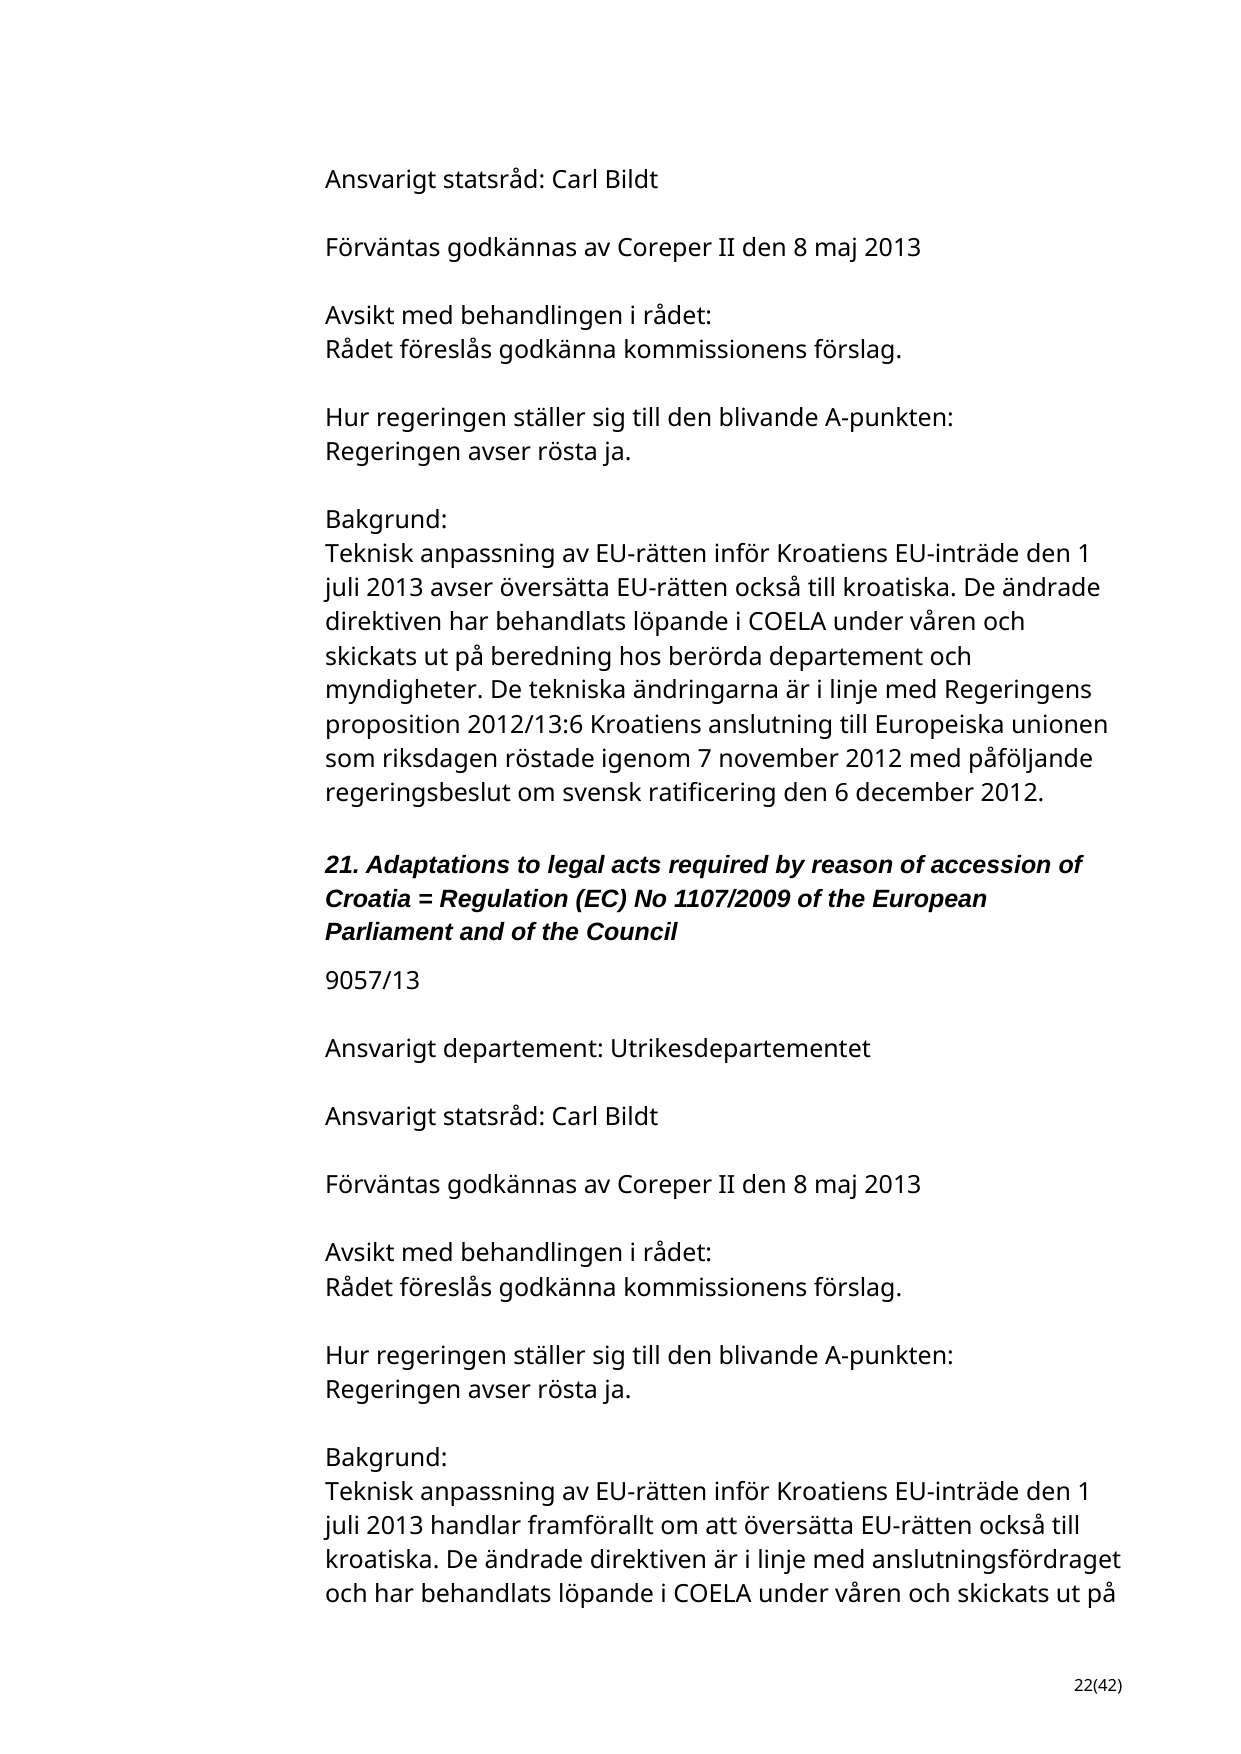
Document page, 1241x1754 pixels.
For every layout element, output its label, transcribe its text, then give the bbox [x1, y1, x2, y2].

text Rådet föreslås godkänna kommissionens förslag. [325, 332, 1122, 366]
text Rådet föreslås godkänna kommissionens förslag. [325, 1269, 1122, 1303]
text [325, 1473, 1122, 1610]
text Ansvarigt statsråd: Carl Bildt [325, 161, 1122, 195]
text Bakgrund: [325, 1439, 1122, 1473]
text Regeringen avser rösta ja. [325, 1371, 1122, 1405]
text 9057/13 [325, 963, 1122, 997]
text Hur regeringen ställer sig till den blivande A-punkten: [325, 1337, 1122, 1371]
text Teknisk anpassning av EU-rätten inför Kroatiens EU-inträde den 1 juli 2013 avser översätta EU-rätten också till kroatiska. De ändrade direktiven har behandlats löpande i COELA under våren och skickats ut på beredning hos berörda departement och myndigheter. De tekniska ändringarna är i linje med Regeringens proposition 2012/13:6 Kroatiens anslutning till Europeiska unionen som riksdagen röstade igenom 7 november 2012 med påföljande regeringsbeslut om svensk ratificering den 6 december 2012. [325, 536, 1122, 808]
text Ansvarigt departement: Utrikesdepartementet [325, 1031, 1122, 1065]
text Förväntas godkännas av Coreper II den 8 maj 2013 [325, 229, 1122, 263]
subtitle 21. Adaptations to legal acts required by reason of accession of Croatia = Regulation (EC) No 1107/2009 of the European Parliament and of the Council [325, 846, 1122, 946]
text Bakgrund: [325, 502, 1122, 536]
text Förväntas godkännas av Coreper II den 8 maj 2013 [325, 1167, 1122, 1201]
text Regeringen avser rösta ja. [325, 434, 1122, 468]
text Hur regeringen ställer sig till den blivande A-punkten: [325, 400, 1122, 434]
text Avsikt med behandlingen i rådet: [325, 1235, 1122, 1269]
text Ansvarigt statsråd: Carl Bildt [325, 1099, 1122, 1133]
text Avsikt med behandlingen i rådet: [325, 297, 1122, 332]
